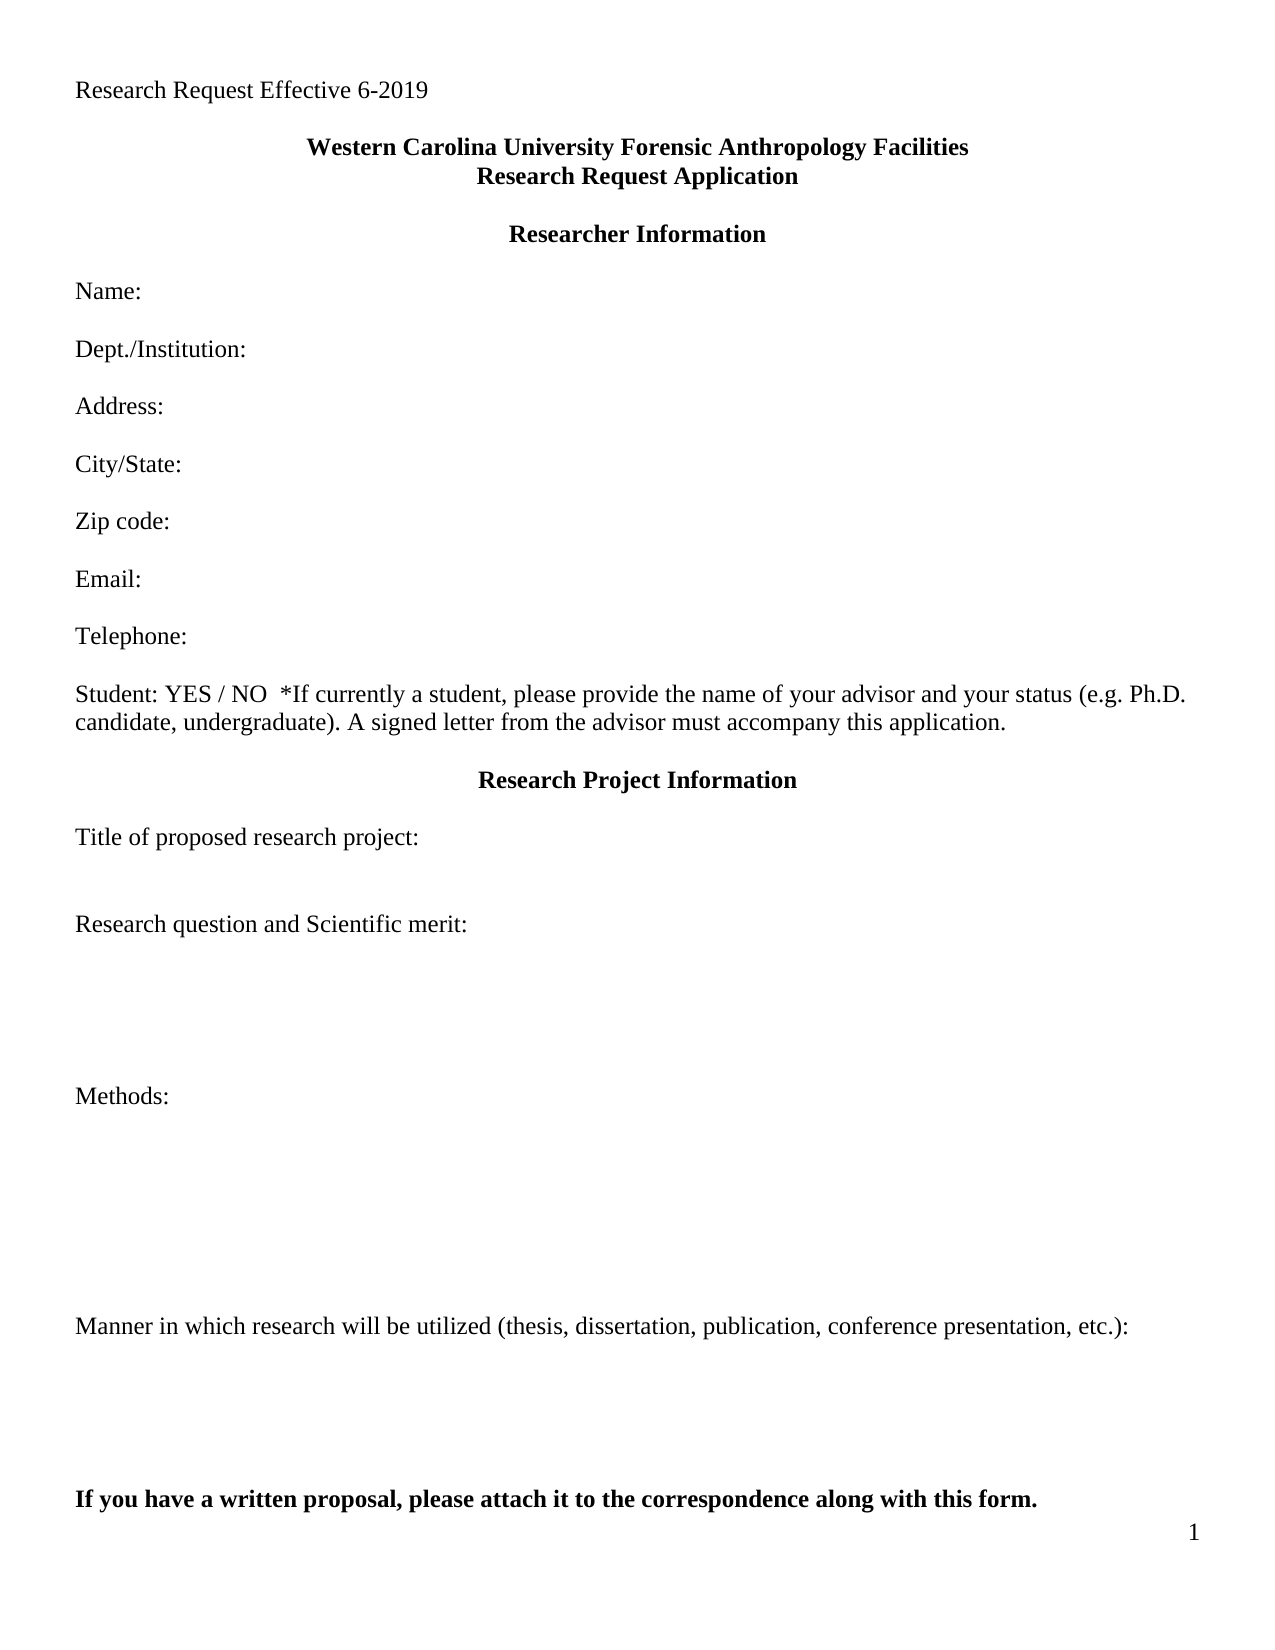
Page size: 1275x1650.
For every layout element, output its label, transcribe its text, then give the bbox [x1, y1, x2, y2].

text Name: [75, 276, 1200, 305]
text Research question and Scientific merit: [75, 909, 1200, 937]
text Title of proposed research project: [75, 822, 1200, 851]
text Address: [75, 391, 1200, 420]
text If you have a written proposal, please attach it to the correspondence along with this form. [75, 1484, 1200, 1512]
text Telephone: [75, 621, 1200, 650]
text Email: [75, 564, 1200, 592]
text Researcher Information [75, 219, 1200, 247]
text Zip code: [75, 506, 1200, 535]
text Manner in which research will be utilized (thesis, dissertation, publication, conference presentation, etc.): [75, 1311, 1200, 1340]
text Student: YES / NO *If currently a student, please provide the name of your advisor and your status (e.g. Ph.D. candidate, undergraduate). A signed letter from the advisor must accompany this application. [75, 679, 1200, 736]
text Western Carolina University Forensic Anthropology Facilities [75, 132, 1200, 161]
text Research Project Information [75, 765, 1200, 794]
text City/State: [75, 449, 1200, 477]
text Methods: [75, 1081, 1200, 1110]
text Dept./Institution: [75, 334, 1200, 362]
text Research Request Application [75, 161, 1200, 190]
